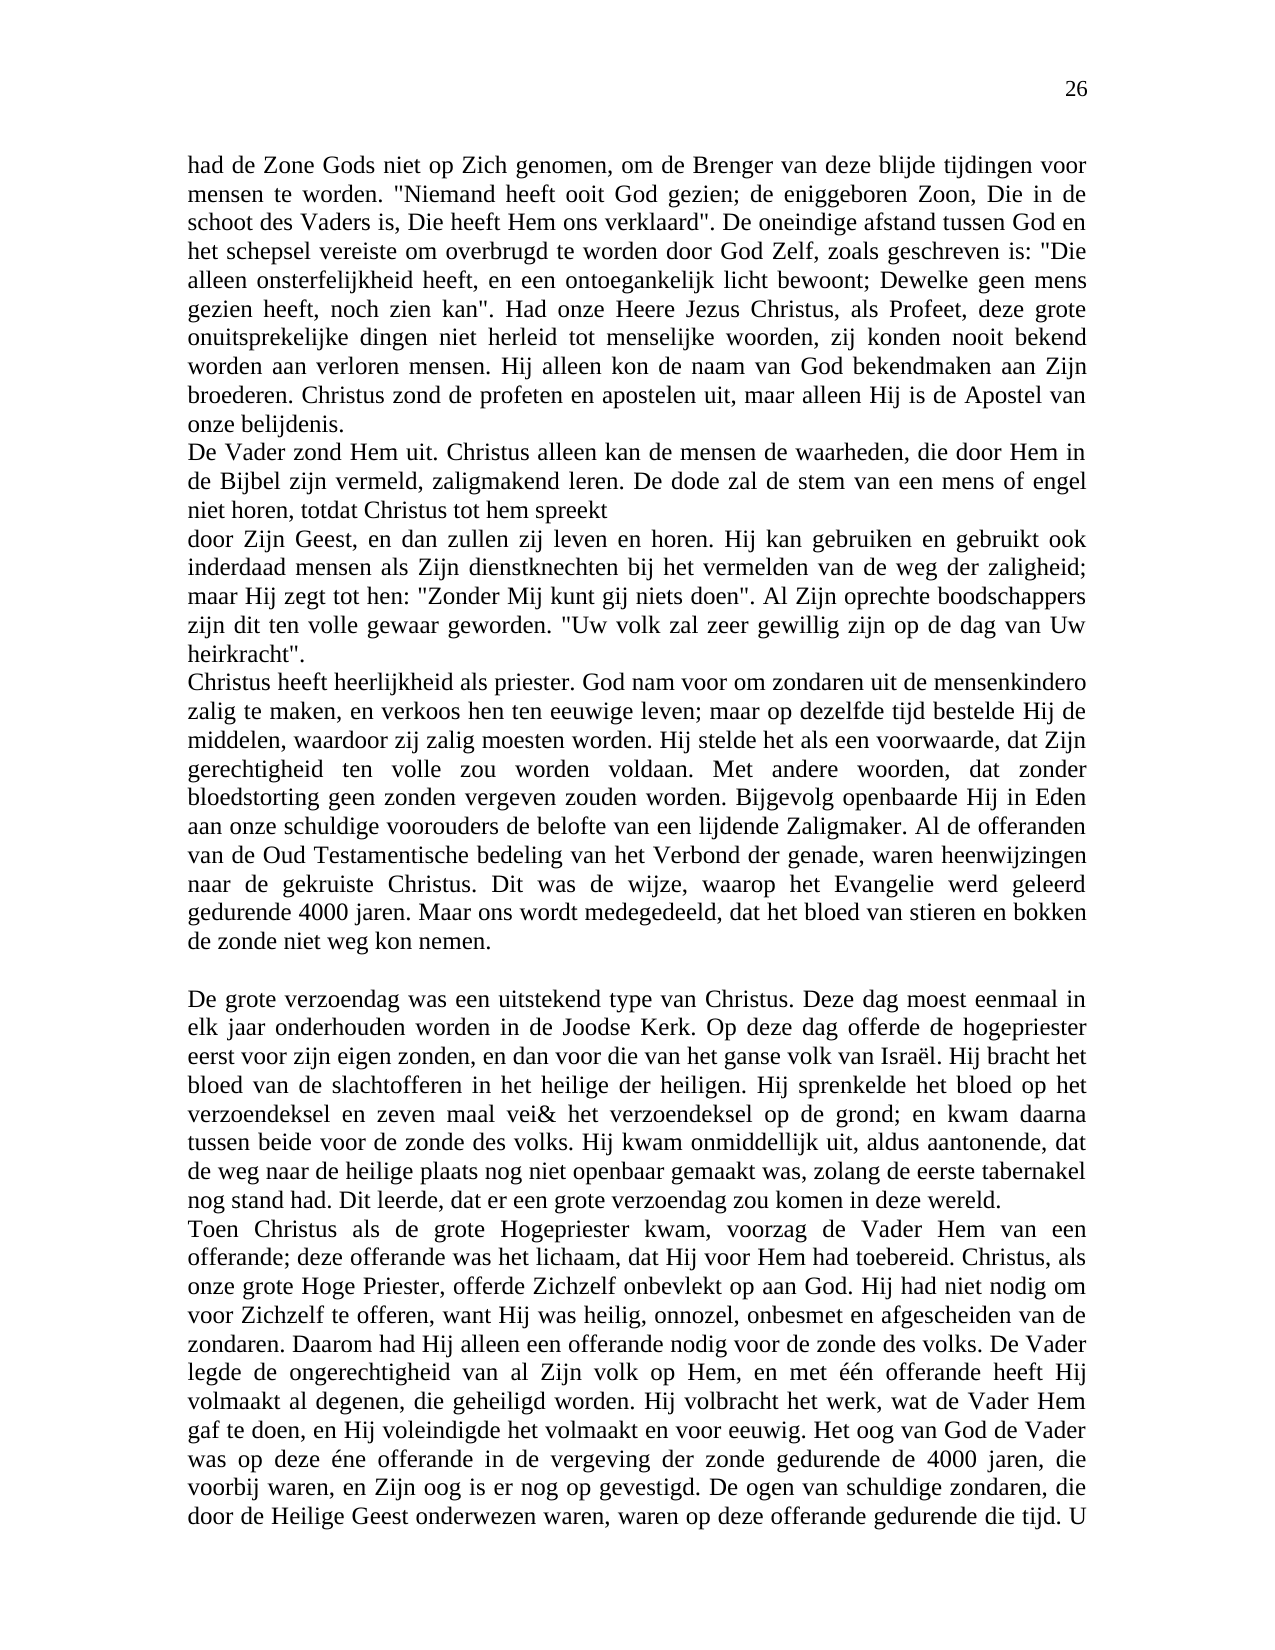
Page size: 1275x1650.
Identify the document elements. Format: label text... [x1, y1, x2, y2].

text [187, 1214, 1087, 1530]
text De grote verzoendag was een uitstekend type van Christus. Deze dag moest eenmaal in elk jaar onderhouden worden in de Joodse Kerk. Op deze dag offerde de hogepriester eerst voor zijn eigen zonden, en dan voor die van het ganse volk van Israël. Hij bracht het bloed van de slachtofferen in het heilige der heiligen. Hij sprenkelde het bloed op het verzoendeksel en zeven maal vei& het verzoendeksel op de grond; en kwam daarna tussen beide voor de zonde des volks. Hij kwam onmiddellijk uit, aldus aantonende, dat de weg naar de heilige plaats nog niet openbaar gemaakt was, zolang de eerste tabernakel nog stand had. Dit leerde, dat er een grote verzoendag zou komen in deze wereld. [187, 984, 1087, 1214]
text De Vader zond Hem uit. Christus alleen kan de mensen de waarheden, die door Hem in de Bijbel zijn vermeld, zaligmakend leren. De dode zal de stem van een mens of engel niet horen, totdat Christus tot hem spreekt [187, 437, 1087, 524]
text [187, 150, 1087, 437]
text door Zijn Geest, en dan zullen zij leven en horen. Hij kan gebruiken en gebruikt ook inderdaad mensen als Zijn dienstknechten bij het vermelden van de weg der zaligheid; maar Hij zegt tot hen: "Zonder Mij kunt gij niets doen". Al Zijn oprechte boodschappers zijn dit ten volle gewaar geworden. "Uw volk zal zeer gewillig zijn op de dag van Uw heirkracht". [187, 524, 1087, 667]
text Christus heeft heerlijkheid als priester. God nam voor om zondaren uit de mensenkindero zalig te maken, en verkoos hen ten eeuwige leven; maar op dezelfde tijd bestelde Hij de middelen, waardoor zij zalig moesten worden. Hij stelde het als een voorwaarde, dat Zijn gerechtigheid ten volle zou worden voldaan. Met andere woorden, dat zonder bloedstorting geen zonden vergeven zouden worden. Bijgevolg openbaarde Hij in Eden aan onze schuldige voorouders de belofte van een lijdende Zaligmaker. Al de offeranden van de Oud Testamentische bedeling van het Verbond der genade, waren heenwijzingen naar de gekruiste Christus. Dit was de wijze, waarop het Evangelie werd geleerd gedurende 4000 jaren. Maar ons wordt medegedeeld, dat het bloed van stieren en bokken de zonde niet weg kon nemen. [187, 667, 1087, 955]
